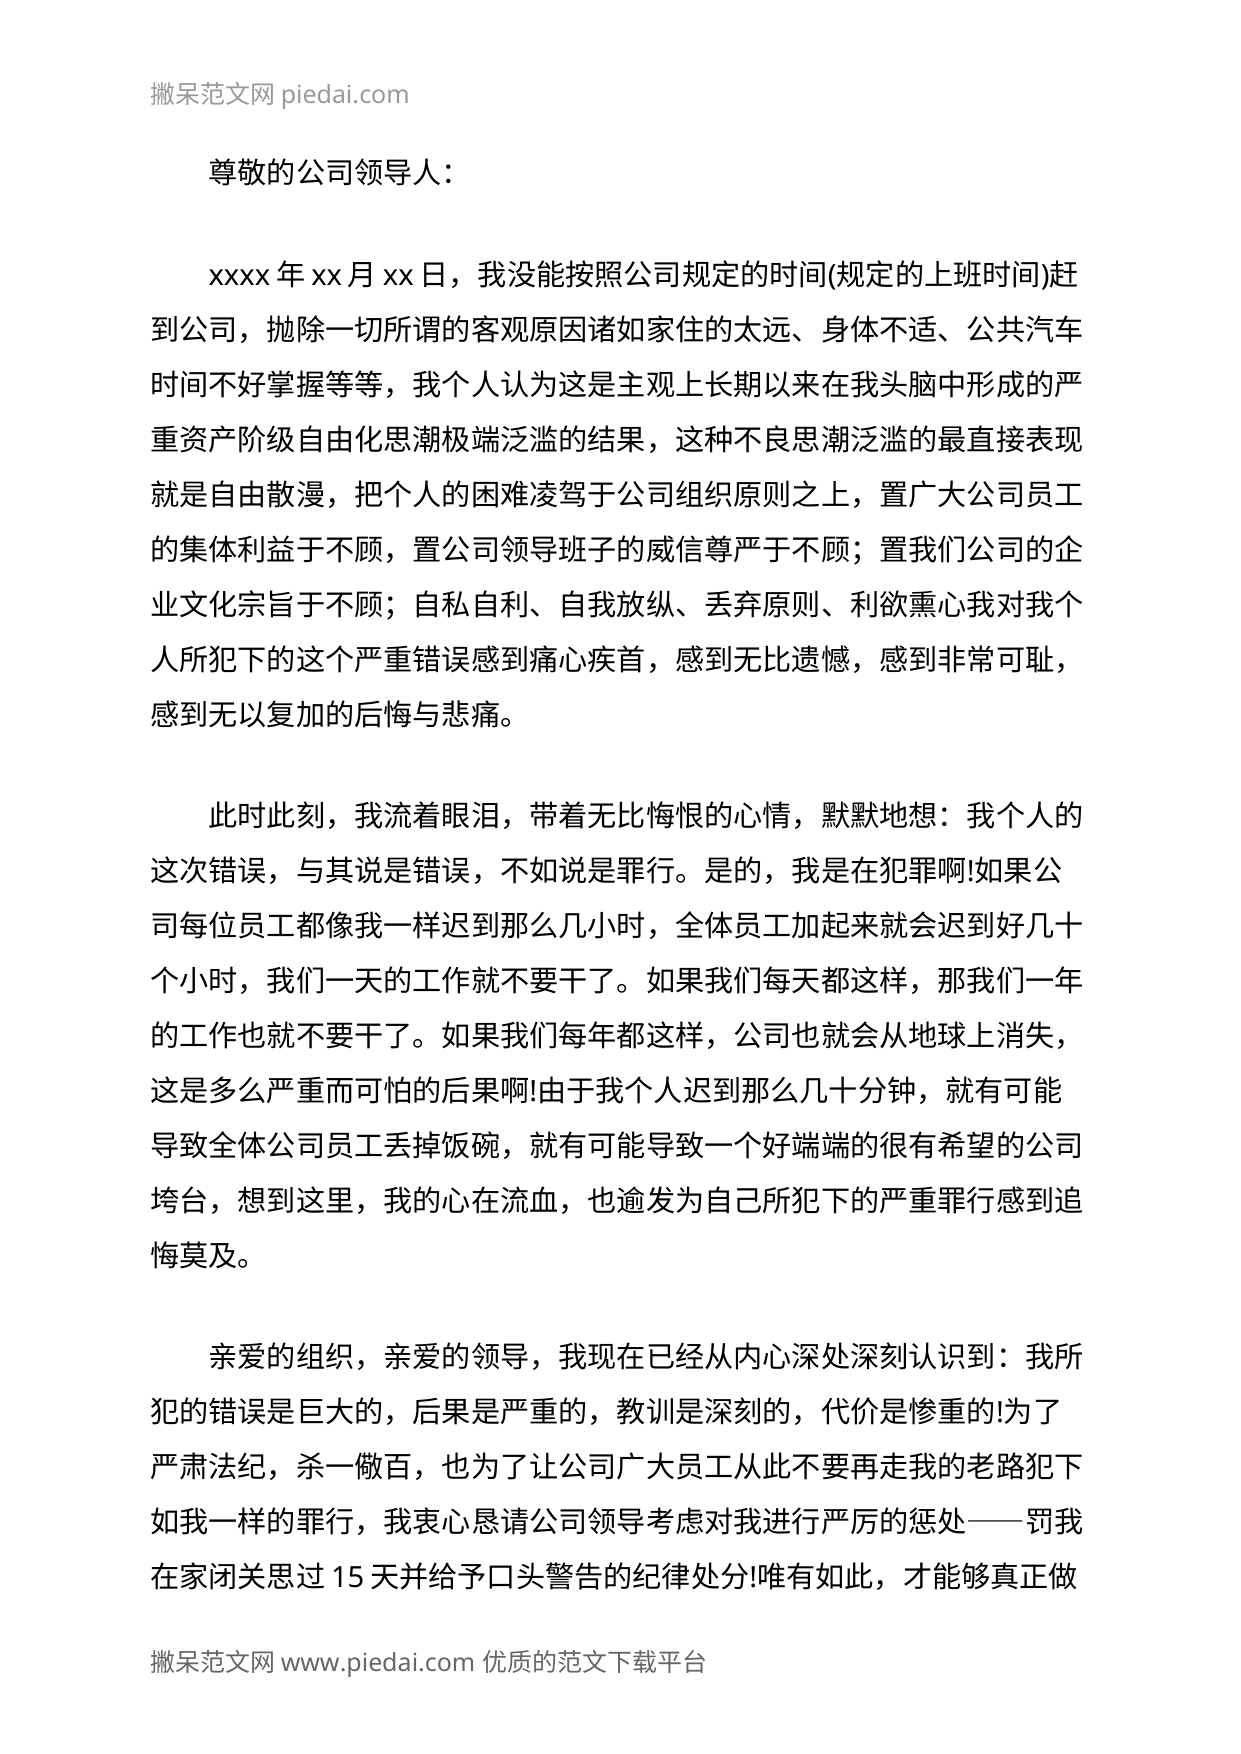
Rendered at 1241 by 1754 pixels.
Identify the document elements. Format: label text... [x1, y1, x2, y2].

text 此时此刻，我流着眼泪，带着无比悔恨的心情，默默地想：我个人的这次错误，与其说是错误，不如说是罪行。是的，我是在犯罪啊!如果公司每位员工都像我一样迟到那么几小时，全体员工加起来就会迟到好几十个小时，我们一天的工作就不要干了。如果我们每天都这样，那我们一年的工作也就不要干了。如果我们每年都这样，公司也就会从地球上消失，这是多么严重而可怕的后果啊!由于我个人迟到那么几十分钟，就有可能导致全体公司员工丢掉饭碗，就有可能导致一个好端端的很有希望的公司垮台，想到这里，我的心在流血，也逾发为自己所犯下的严重罪行感到追悔莫及。 [150, 793, 1090, 1274]
text xxxx年xx月xx日，我没能按照公司规定的时间(规定的上班时间)赶到公司，抛除一切所谓的客观原因诸如家住的太远、身体不适、公共汽车时间不好掌握等等，我个人认为这是主观上长期以来在我头脑中形成的严重资产阶级自由化思潮极端泛滥的结果，这种不良思潮泛滥的最直接表现就是自由散漫，把个人的困难凌驾于公司组织原则之上，置广大公司员工的集体利益于不顾，置公司领导班子的威信尊严于不顾；置我们公司的企业文化宗旨于不顾；自私自利、自我放纵、丢弃原则、利欲熏心我对我个人所犯下的这个严重错误感到痛心疾首，感到无比遗憾，感到非常可耻，感到无以复加的后悔与悲痛。 [150, 252, 1090, 733]
text 尊敬的公司领导人： [150, 150, 1090, 192]
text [150, 1334, 1090, 1596]
